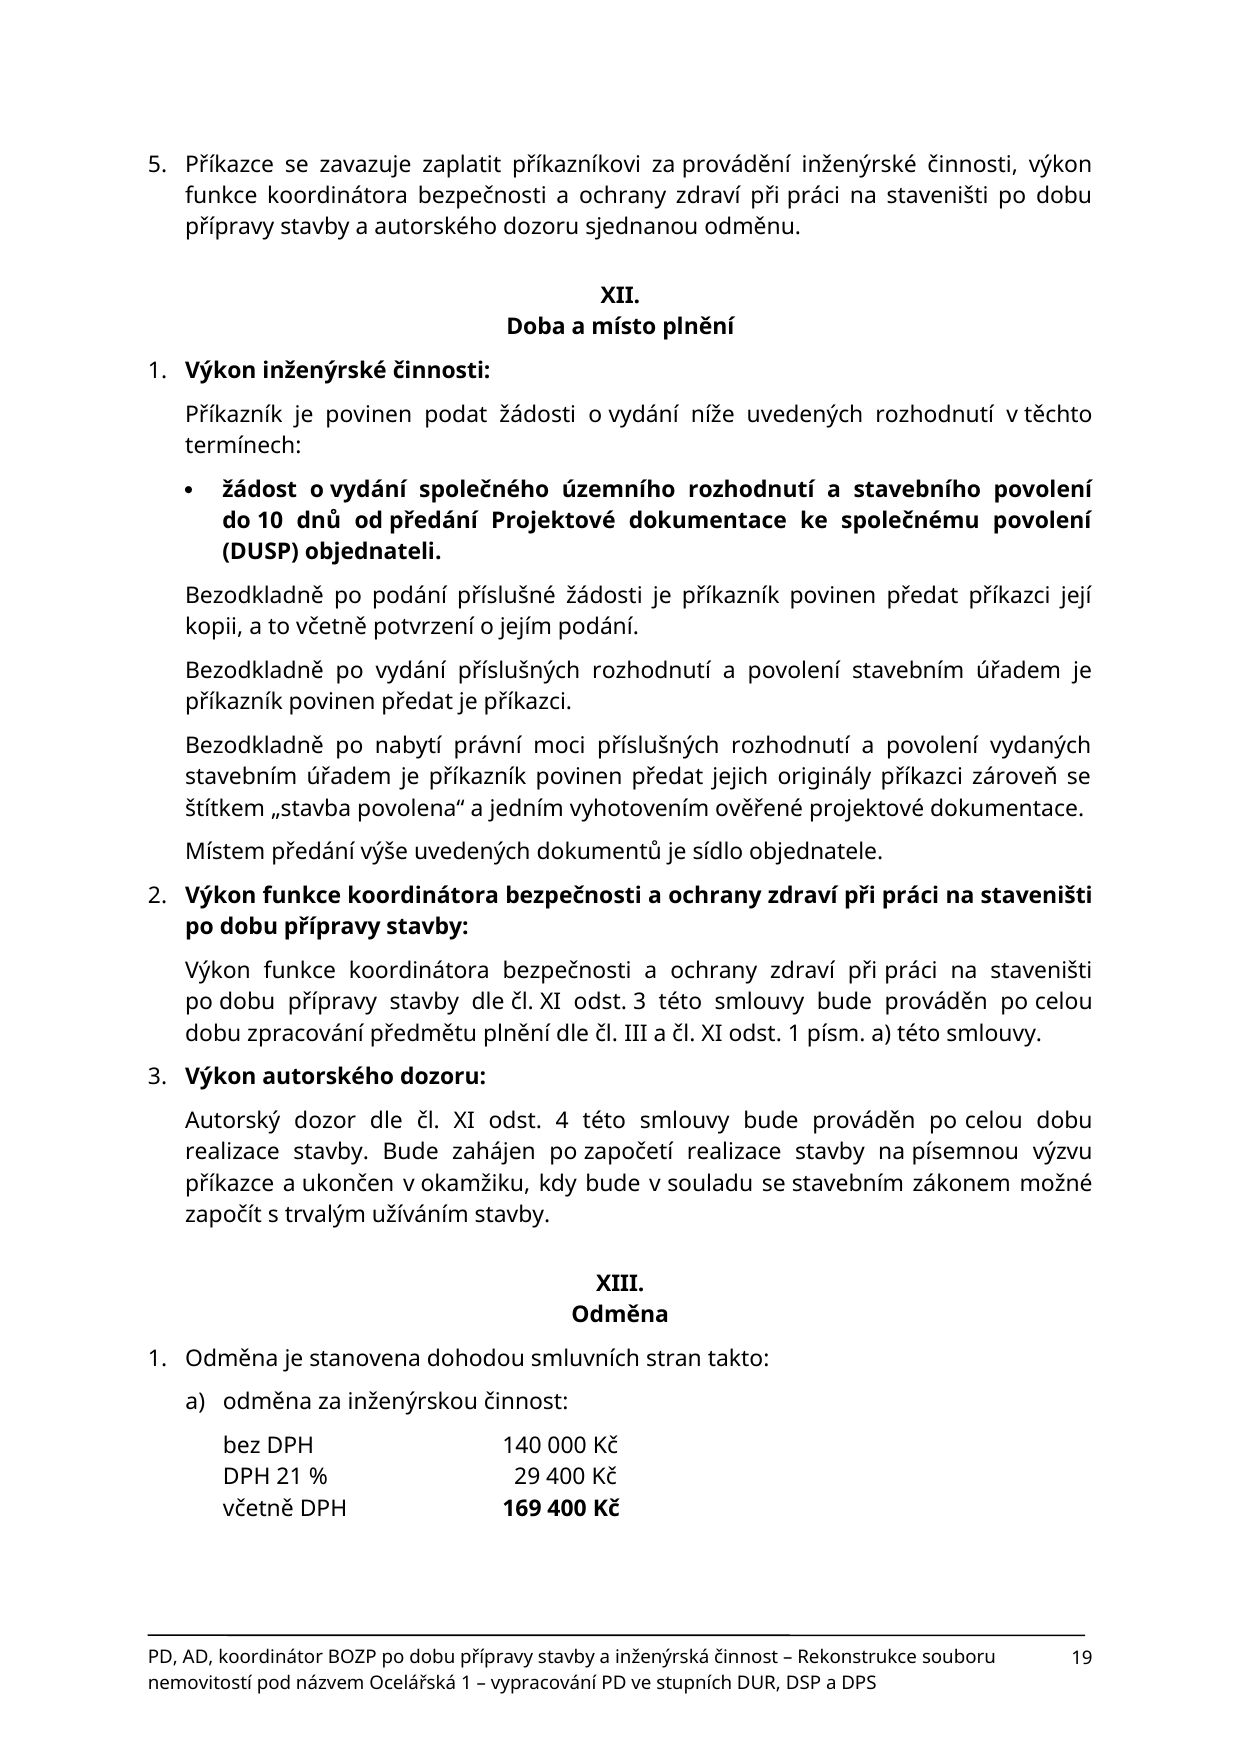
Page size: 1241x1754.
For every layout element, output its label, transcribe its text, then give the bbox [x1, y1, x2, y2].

list Výkon funkce koordinátora bezpečnosti a ochrany zdraví při práci na staveništi po dobu přípravy stavby: [148, 879, 1092, 941]
list Odměna je stanovena dohodou smluvních stran takto: [148, 1341, 1092, 1373]
text XIII. Odměna [148, 1266, 1092, 1329]
text Bezodkladně po nabytí právní moci příslušných rozhodnutí a povolení vydaných stavebním úřadem je příkazník povinen předat jejich originály příkazci zároveň se štítkem „stavba povolena“ a jedním vyhotovením ověřené projektové dokumentace. [185, 729, 1092, 823]
text Příkazník je povinen podat žádosti o vydání níže uvedených rozhodnutí v těchto termínech: [185, 398, 1092, 460]
list Příkazce se zavazuje zaplatit příkazníkovi za provádění inženýrské činnosti, výkon funkce koordinátora bezpečnosti a ochrany zdraví při práci na staveništi po dobu přípravy stavby a autorského dozoru sjednanou odměnu. [148, 148, 1092, 241]
text Bezodkladně po vydání příslušných rozhodnutí a povolení stavebním úřadem je příkazník povinen předat je příkazci. [185, 654, 1092, 716]
list Výkon inženýrské činnosti: [148, 354, 1092, 385]
text DPH 21 % 29 400 Kč [223, 1460, 1092, 1491]
text bez DPH 140 000 Kč [223, 1429, 1092, 1460]
text včetně DPH 169 400 Kč [223, 1491, 1092, 1523]
text Bezodkladně po podání příslušné žádosti je příkazník povinen předat příkazci její kopii, a to včetně potvrzení o jejím podání. [185, 579, 1092, 641]
list Výkon autorského dozoru: [148, 1060, 1092, 1091]
text XII. Doba a místo plnění [148, 279, 1092, 341]
text Autorský dozor dle čl. XI odst. 4 této smlouvy bude prováděn po celou dobu realizace stavby. Bude zahájen po započetí realizace stavby na písemnou výzvu příkazce a ukončen v okamžiku, kdy bude v souladu se stavebním zákonem možné započít s trvalým užíváním stavby. [185, 1104, 1092, 1229]
list žádost o vydání společného územního rozhodnutí a stavebního povolení do 10 dnů od předání Projektové dokumentace ke společnému povolení (DUSP) objednateli. [185, 473, 1092, 566]
list odměna za inženýrskou činnost: [185, 1385, 1092, 1416]
text Místem předání výše uvedených dokumentů je sídlo objednatele. [185, 835, 1092, 866]
text Výkon funkce koordinátora bezpečnosti a ochrany zdraví při práci na staveništi po dobu přípravy stavby dle čl. XI odst. 3 této smlouvy bude prováděn po celou dobu zpracování předmětu plnění dle čl. III a čl. XI odst. 1 písm. a) této smlouvy. [185, 954, 1092, 1048]
